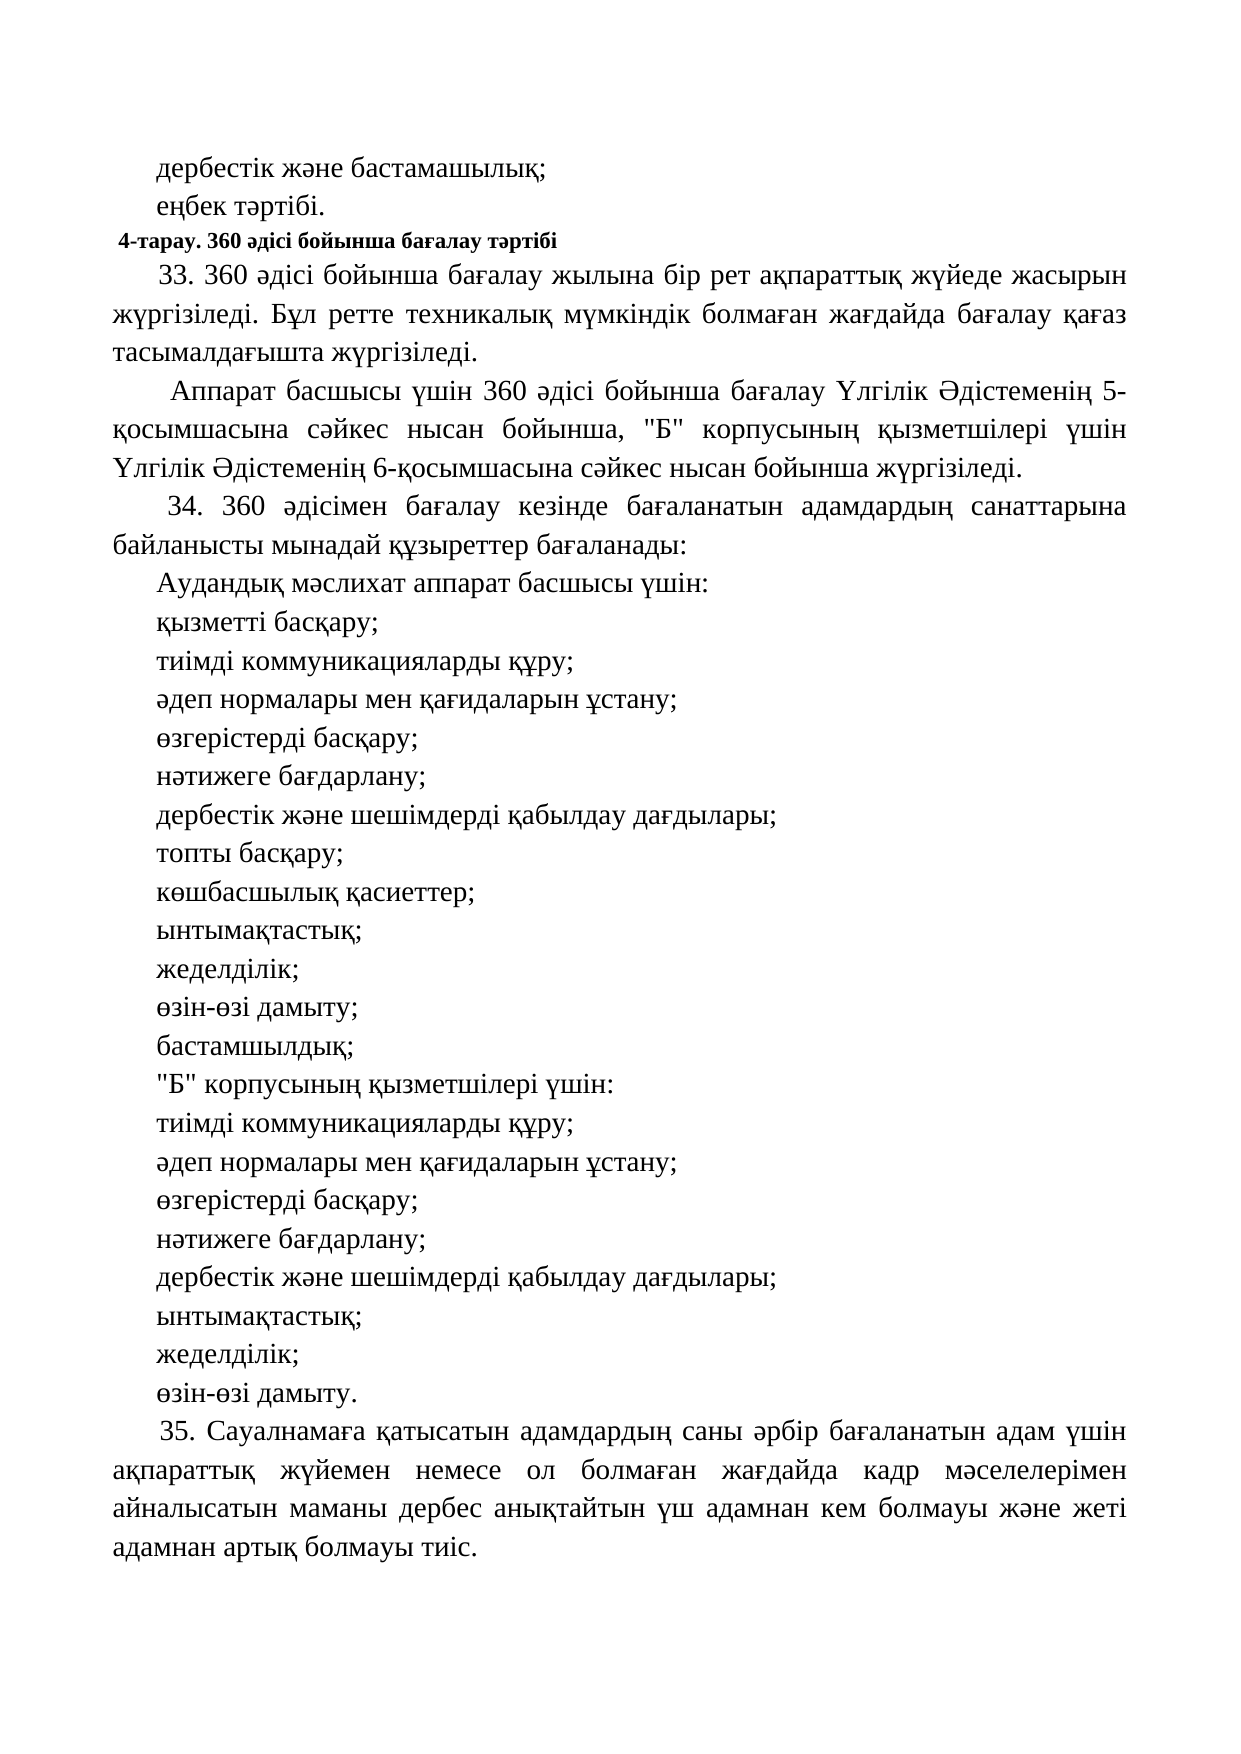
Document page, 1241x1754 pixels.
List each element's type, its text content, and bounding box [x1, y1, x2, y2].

text 33. 360 әдісі бойынша бағалау жылына бір рет ақпараттық жүйеде жасырын жүргізіледі. Бұл ретте техникалық мүмкіндік болмаған жағдайда бағалау қағаз тасымалдағышта жүргізіледі. [112, 257, 1128, 368]
text "Б" корпусының қызметшілері үшін: [112, 1067, 1128, 1100]
text ынтымақтастық; [112, 912, 1128, 946]
text өзін-өзі дамыту; [112, 989, 1128, 1023]
text ынтымақтастық; [112, 1298, 1128, 1331]
text топты басқару; [112, 835, 1128, 869]
text әдеп нормалары мен қағидаларын ұстану; [112, 681, 1128, 715]
text тиімді коммуникацияларды құру; [112, 1105, 1128, 1139]
text 4-тарау. 360 әдісі бойынша бағалау тәртібі [112, 227, 1128, 253]
text Аудандық мәслихат аппарат басшысы үшін: [112, 566, 1128, 599]
text өзгерістерді басқару; [112, 720, 1128, 753]
text өзгерістерді басқару; [112, 1182, 1128, 1216]
text дербестік және шешімдерді қабылдау дағдылары; [112, 797, 1128, 830]
text жеделділік; [112, 1336, 1128, 1370]
text өзін-өзі дамыту. [112, 1375, 1128, 1408]
text қызметті басқару; [112, 604, 1128, 638]
text нәтижеге бағдарлану; [112, 1221, 1128, 1254]
text 35. Сауалнамаға қатысатын адамдардың саны әрбір бағаланатын адам үшін ақпараттық жүйемен немесе ол болмаған жағдайда кадр мәселелерімен айналысатын маманы дербес анықтайтын үш адамнан кем болмауы және жеті адамнан артық болмауы тиіс. [112, 1413, 1128, 1563]
text дербестік және шешімдерді қабылдау дағдылары; [112, 1259, 1128, 1293]
text әдеп нормалары мен қағидаларын ұстану; [112, 1144, 1128, 1177]
text жеделділік; [112, 951, 1128, 984]
text еңбек тәртібі. [112, 188, 1128, 222]
text нәтижеге бағдарлану; [112, 758, 1128, 792]
text бастамшылдық; [112, 1028, 1128, 1062]
text Аппарат басшысы үшін 360 әдісі бойынша бағалау Үлгілік Әдістеменің 5-қосымшасына сәйкес нысан бойынша, "Б" корпусының қызметшілері үшін Үлгілік Әдістеменің 6-қосымшасына сәйкес нысан бойынша жүргізіледі. [112, 373, 1128, 483]
text дербестік және бастамашылық; [112, 150, 1128, 183]
text 34. 360 әдісімен бағалау кезінде бағаланатын адамдардың санаттарына байланысты мынадай құзыреттер бағаланады: [112, 488, 1128, 561]
text көшбасшылық қасиеттер; [112, 874, 1128, 907]
text тиімді коммуникацияларды құру; [112, 643, 1128, 676]
